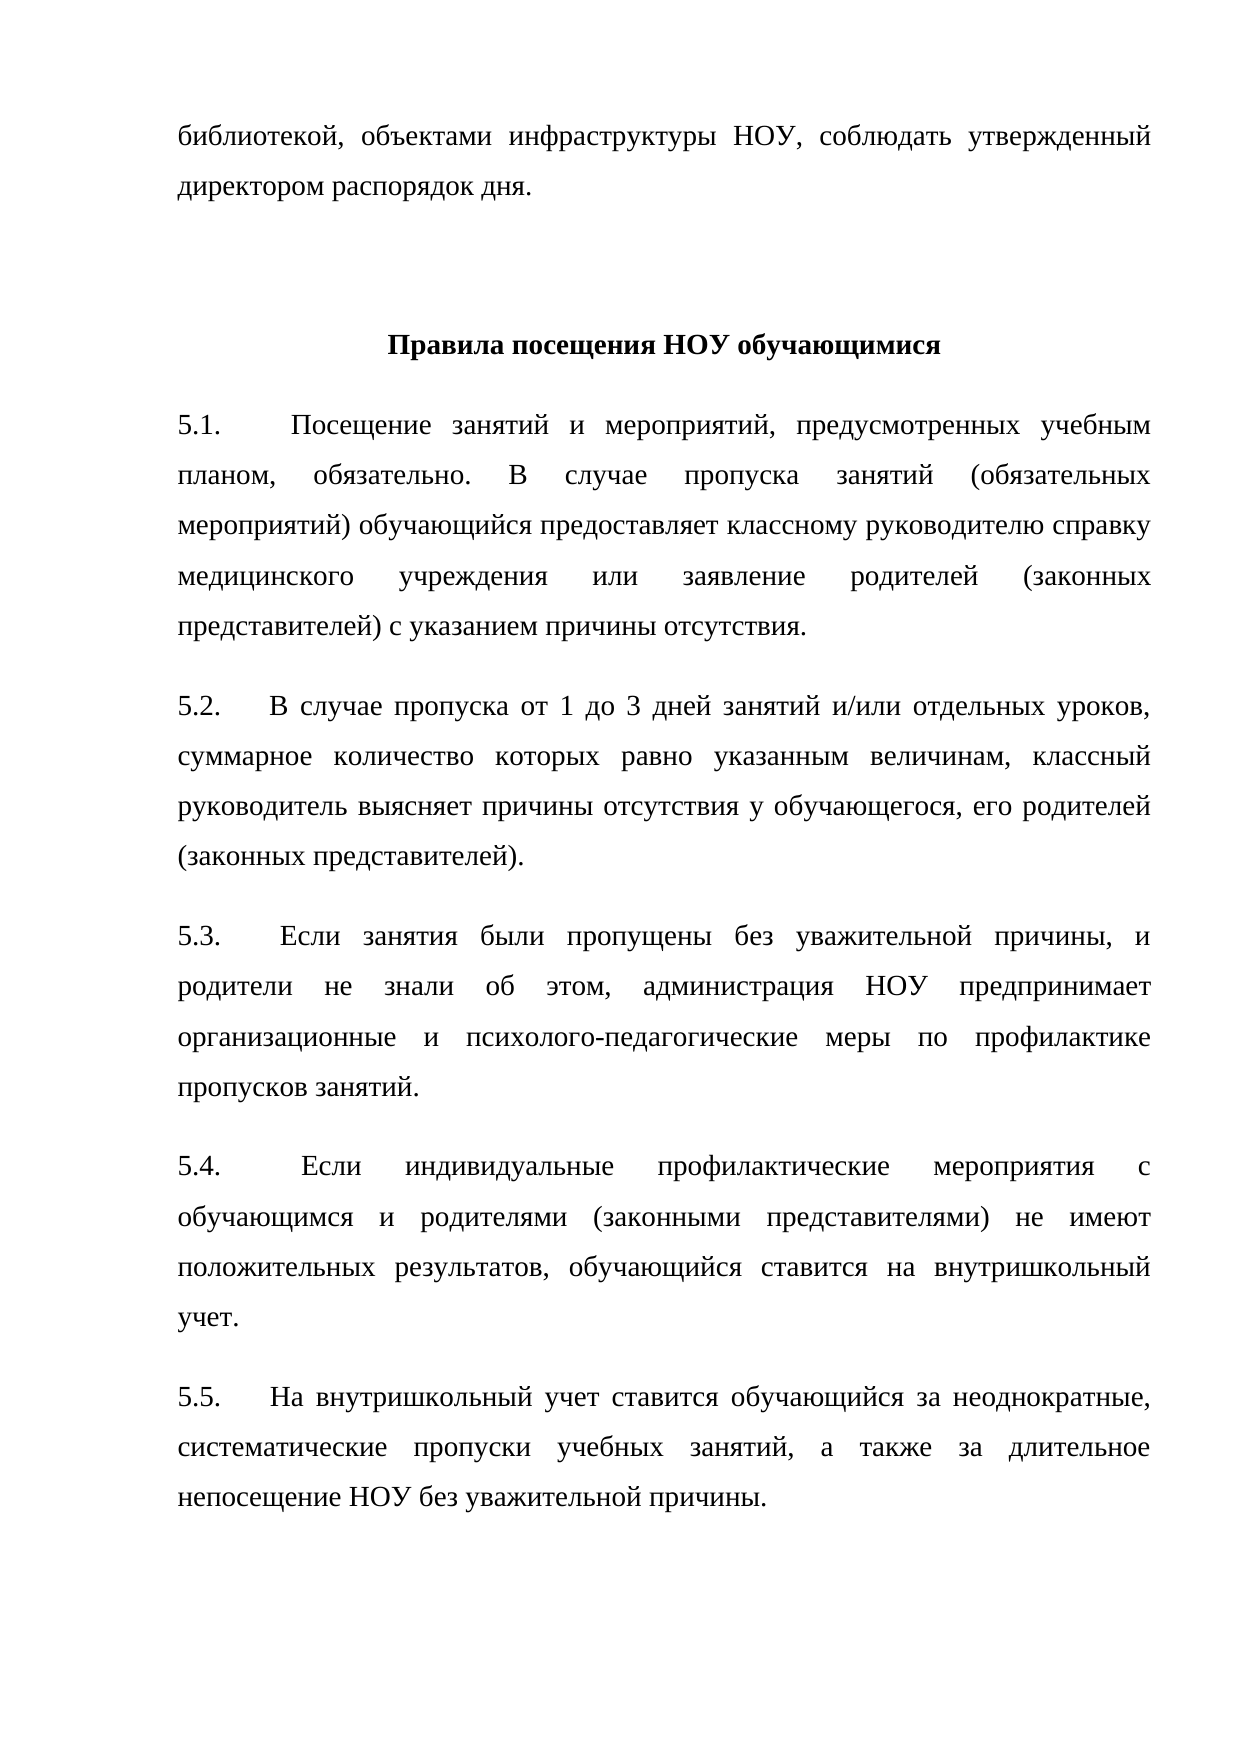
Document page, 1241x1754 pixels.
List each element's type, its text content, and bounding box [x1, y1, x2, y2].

text 5.3. Если занятия были пропущены без уважительной причины, и родители не знали об этом, администрация НОУ предпринимает организационные и психолого-педагогические меры по профилактике пропусков занятий. [177, 918, 1152, 1102]
text 5.2. В случае пропуска от 1 до 3 дней занятий и/или отдельных уроков, суммарное количество которых равно указанным величинам, классный руководитель выясняет причины отсутствия у обучающегося, его родителей (законных представителей). [177, 688, 1152, 872]
text Правила посещения НОУ обучающимися [177, 327, 1152, 361]
text 5.4. Если индивидуальные профилактические мероприятия с обучающимся и родителями (законными представителями) не имеют положительных результатов, обучающийся ставится на внутришкольный учет. [177, 1148, 1152, 1333]
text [177, 118, 1152, 202]
text 5.5. На внутришкольный учет ставится обучающийся за неоднократные, систематические пропуски учебных занятий, а также за длительное непосещение НОУ без уважительной причины. [177, 1379, 1152, 1513]
text 5.1. Посещение занятий и мероприятий, предусмотренных учебным планом, обязательно. В случае пропуска занятий (обязательных мероприятий) обучающийся предоставляет классному руководителю справку медицинского учреждения или заявление родителей (законных представителей) с указанием причины отсутствия. [177, 407, 1152, 642]
